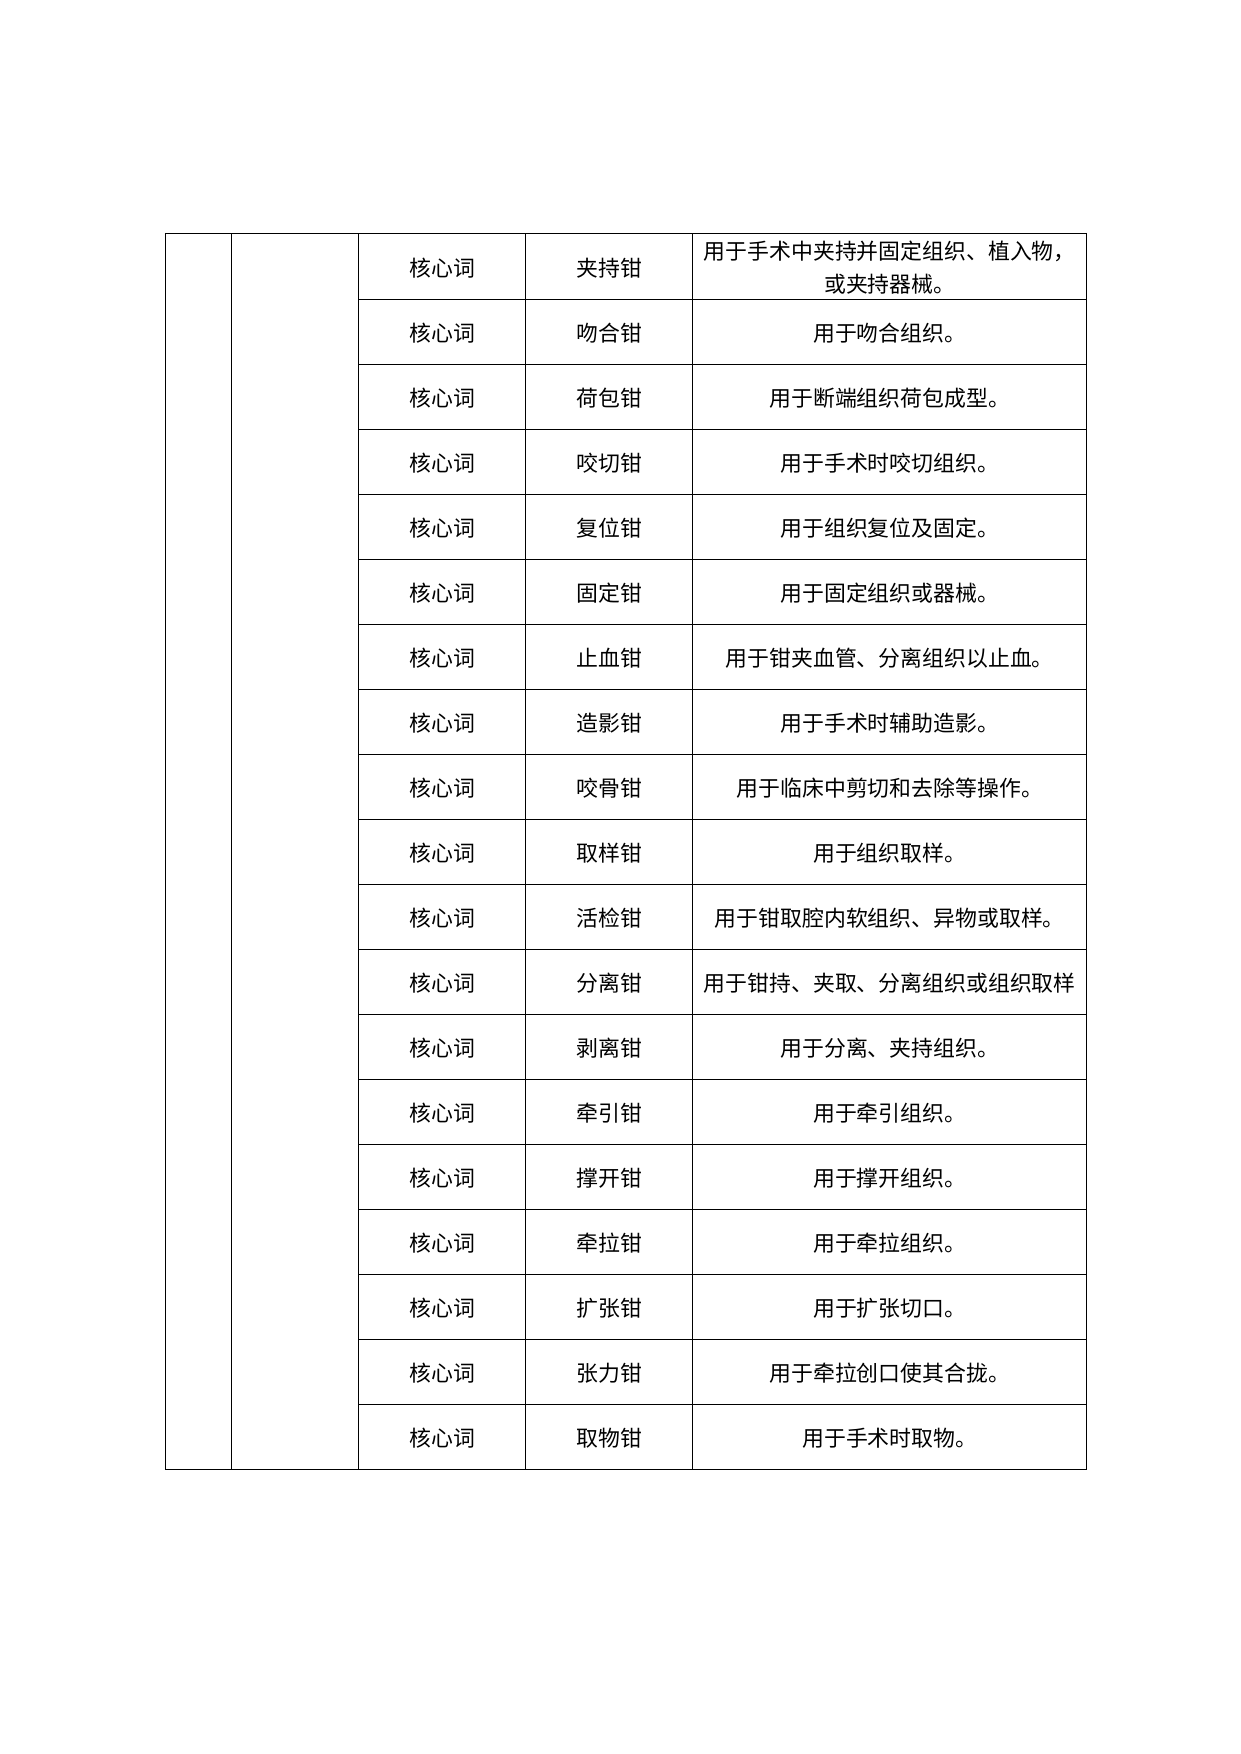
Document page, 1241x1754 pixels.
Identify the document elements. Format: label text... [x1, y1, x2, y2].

table_cell 核心词 [359, 1015, 525, 1079]
table_cell 用于撑开组织。 [693, 1145, 1086, 1209]
table_cell 核心词 [359, 234, 525, 299]
table_cell 核心词 [359, 820, 525, 884]
table_cell 止血钳 [526, 625, 692, 689]
table_cell 核心词 [359, 430, 525, 494]
table_cell 用于手术时取物。 [693, 1405, 1086, 1469]
table_cell 用于分离、夹持组织。 [693, 1015, 1086, 1079]
table_cell 用于牵拉创口使其合拢。 [693, 1340, 1086, 1404]
table_cell 核心词 [359, 1080, 525, 1144]
table_cell 取物钳 [526, 1405, 692, 1469]
table_cell 吻合钳 [526, 300, 692, 364]
table_cell 用于手术中夹持并固定组织、植入物，或夹持器械。 [693, 234, 1086, 299]
table_cell 核心词 [359, 1340, 525, 1404]
table_cell 扩张钳 [526, 1275, 692, 1339]
table_cell 夹持钳 [526, 234, 692, 299]
table_cell 活检钳 [526, 885, 692, 949]
table_cell 核心词 [359, 365, 525, 429]
table_cell 牵拉钳 [526, 1210, 692, 1274]
table_cell 取样钳 [526, 820, 692, 884]
table_cell 用于组织取样。 [693, 820, 1086, 884]
table_cell 用于固定组织或器械。 [693, 560, 1086, 624]
table_cell 用于牵拉组织。 [693, 1210, 1086, 1274]
table_cell 用于钳取腔内软组织、异物或取样。 [693, 885, 1086, 949]
table_cell 牵引钳 [526, 1080, 692, 1144]
table_cell 核心词 [359, 1405, 525, 1469]
table_cell 用于临床中剪切和去除等操作。 [693, 755, 1086, 819]
table_cell 固定钳 [526, 560, 692, 624]
table_cell 核心词 [359, 560, 525, 624]
table_cell 核心词 [359, 885, 525, 949]
table_cell 核心词 [359, 690, 525, 754]
table_cell 核心词 [359, 755, 525, 819]
table_cell 复位钳 [526, 495, 692, 559]
table_cell 核心词 [359, 1145, 525, 1209]
table_cell 剥离钳 [526, 1015, 692, 1079]
table_cell 用于手术时咬切组织。 [693, 430, 1086, 494]
table_cell 张力钳 [526, 1340, 692, 1404]
table_cell 核心词 [359, 300, 525, 364]
table_cell 用于牵引组织。 [693, 1080, 1086, 1144]
table_cell 用于扩张切口。 [693, 1275, 1086, 1339]
table_cell 咬切钳 [526, 430, 692, 494]
table_cell 用于钳持、夹取、分离组织或组织取样 [693, 950, 1086, 1014]
table_cell 用于吻合组织。 [693, 300, 1086, 364]
table_cell 造影钳 [526, 690, 692, 754]
table_cell 用于断端组织荷包成型。 [693, 365, 1086, 429]
table_cell 分离钳 [526, 950, 692, 1014]
table_cell 核心词 [359, 1275, 525, 1339]
table_cell 用于组织复位及固定。 [693, 495, 1086, 559]
table_cell 用于钳夹血管、分离组织以止血。 [693, 625, 1086, 689]
table_cell 核心词 [359, 950, 525, 1014]
table_cell 核心词 [359, 495, 525, 559]
table_cell 荷包钳 [526, 365, 692, 429]
table_cell 撑开钳 [526, 1145, 692, 1209]
table_cell 用于手术时辅助造影。 [693, 690, 1086, 754]
table_cell 咬骨钳 [526, 755, 692, 819]
table_cell 核心词 [359, 625, 525, 689]
table_cell 核心词 [359, 1210, 525, 1274]
